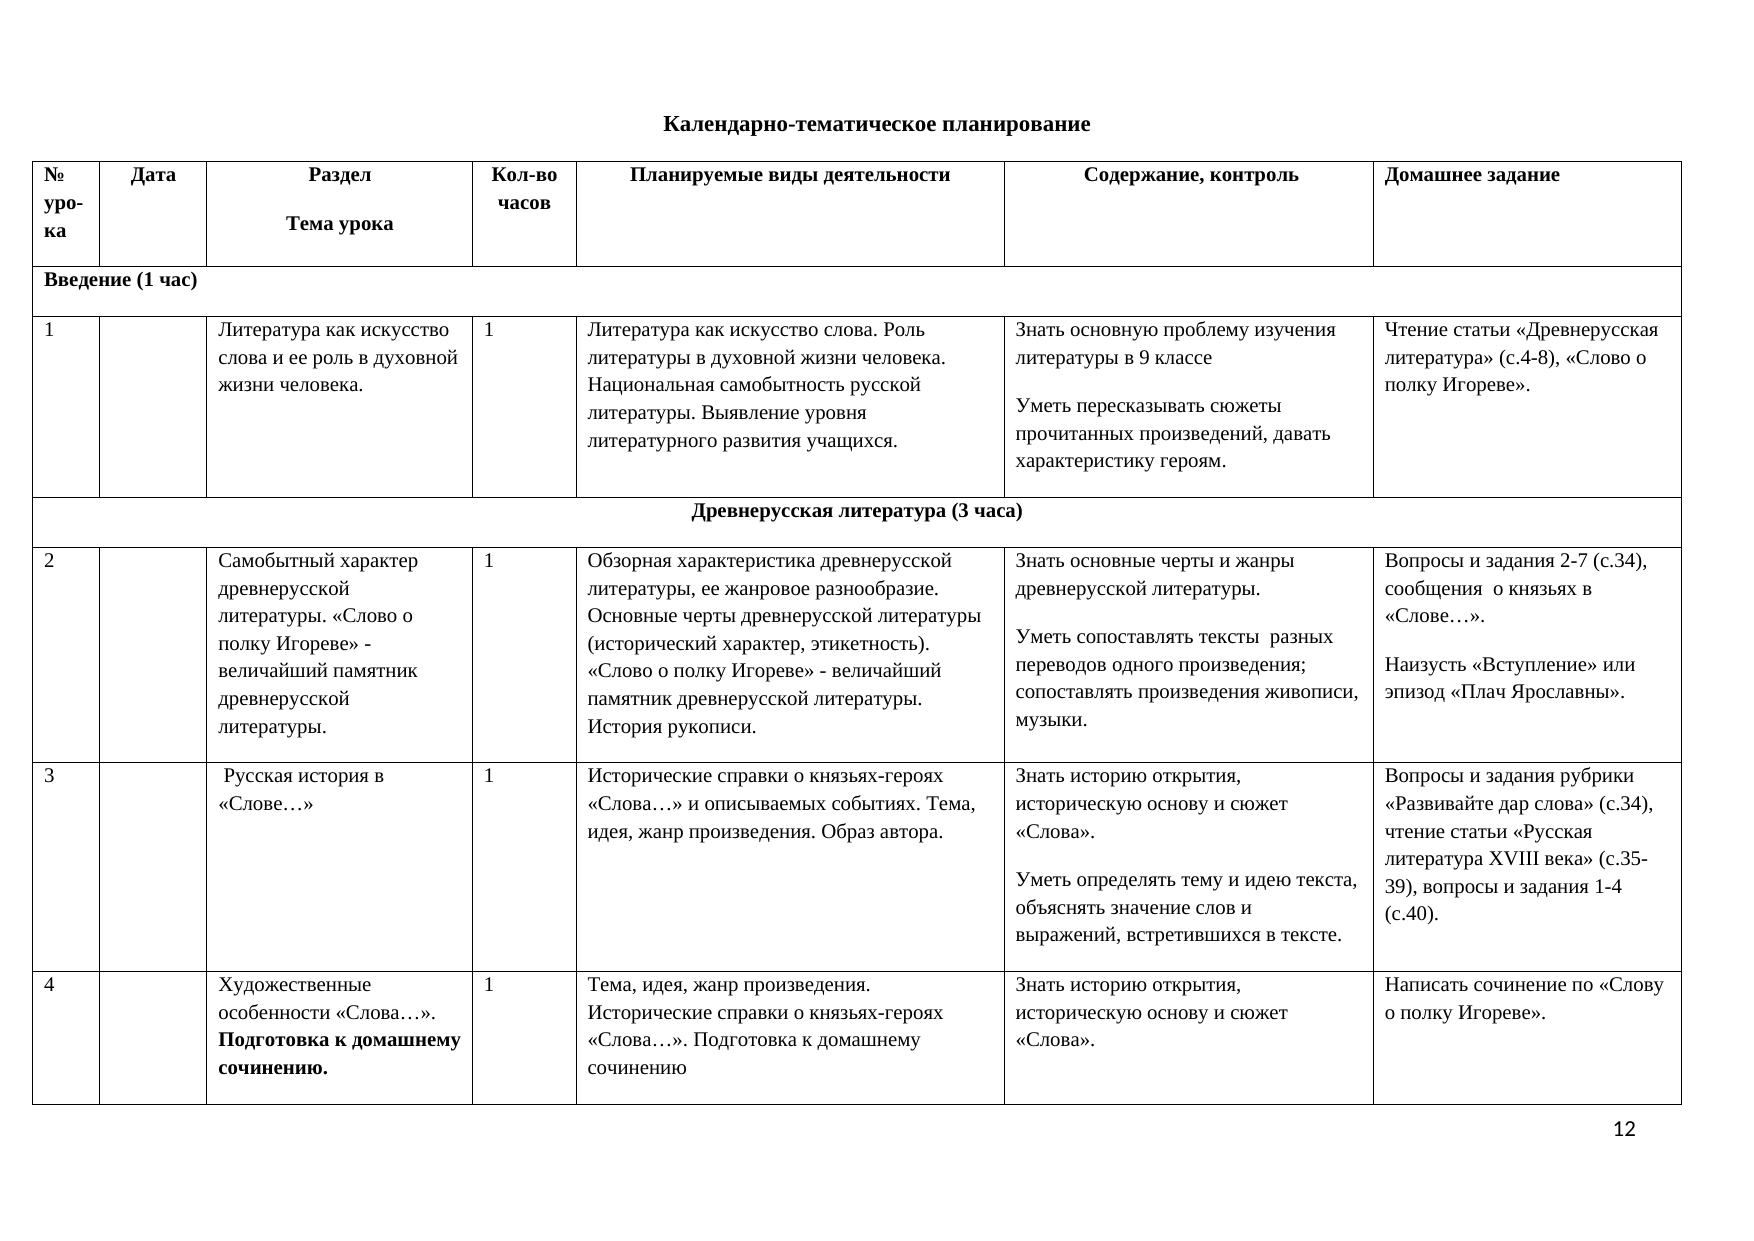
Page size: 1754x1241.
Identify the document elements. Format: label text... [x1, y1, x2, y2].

table_cell [100, 548, 206, 762]
table_cell 1 [473, 317, 576, 497]
table_cell 1 [473, 548, 576, 762]
table_cell Самобытный характер древнерусской литературы. «Слово о полку Игореве» - величайший памятник древнерусской литературы. [207, 548, 472, 762]
table_cell Русская история в «Слове…» [207, 763, 472, 971]
table_cell [100, 763, 206, 971]
table_cell 3 [33, 763, 99, 971]
table_cell Древнерусская литература (3 часа) [33, 498, 1681, 547]
table_cell Литература как искусство слова. Роль литературы в духовной жизни человека. Национальная самобытность русской литературы. Выявление уровня литературного развития учащихся. [577, 317, 1004, 497]
table_cell [100, 972, 206, 1103]
table_header Кол-во часов [473, 162, 576, 266]
table_cell Знать основную проблему изучения литературы в 9 классе Уметь пересказывать сюжеты прочитанных произведений, давать характеристику героям. [1005, 317, 1373, 497]
table_cell Литература как искусство слова и ее роль в духовной жизни человека. [207, 317, 472, 497]
table_cell Знать основные черты и жанры древнерусской литературы. Уметь сопоставлять тексты разных переводов одного произведения; сопоставлять произведения живописи, музыки. [1005, 548, 1373, 762]
table_cell Обзорная характеристика древнерусской литературы, ее жанровое разнообразие. Основные черты древнерусской литературы (исторический характер, этикетность). «Слово о полку Игореве» - величайший памятник древнерусской литературы. История рукописи. [577, 548, 1004, 762]
table_cell Знать историю открытия, историческую основу и сюжет «Слова». Уметь определять тему и идею текста, объяснять значение слов и выражений, встретившихся в тексте. [1005, 763, 1373, 971]
table_header Раздел Тема урока [207, 162, 472, 266]
table_header № уро-ка [33, 162, 99, 266]
table_cell 1 [33, 317, 99, 497]
table_cell Исторические справки о князьях-героях «Слова…» и описываемых событиях. Тема, идея, жанр произведения. Образ автора. [577, 763, 1004, 971]
table_cell Введение (1 час) [33, 267, 1681, 316]
text Календарно-тематическое планирование [118, 110, 1636, 137]
table_header Домашнее задание [1374, 162, 1681, 266]
table_cell 4 [33, 972, 99, 1103]
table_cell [1374, 972, 1681, 1103]
table_header Планируемые виды деятельности [577, 162, 1004, 266]
table_cell 1 [473, 763, 576, 971]
table_cell 1 [473, 972, 576, 1103]
table_cell [100, 317, 206, 497]
table_cell 2 [33, 548, 99, 762]
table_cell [1005, 972, 1373, 1103]
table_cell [577, 972, 1004, 1103]
table_cell Вопросы и задания рубрики «Развивайте дар слова» (с.34), чтение статьи «Русская литература XVIII века» (с.35-39), вопросы и задания 1-4 (с.40). [1374, 763, 1681, 971]
table_cell Вопросы и задания 2-7 (с.34), сообщения о князьях в «Слове…». Наизусть «Вступление» или эпизод «Плач Ярославны». [1374, 548, 1681, 762]
table_header Дата [100, 162, 206, 266]
table_cell Чтение статьи «Древнерусская литература» (с.4-8), «Слово о полку Игореве». [1374, 317, 1681, 497]
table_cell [207, 972, 472, 1103]
table_header Содержание, контроль [1005, 162, 1373, 266]
